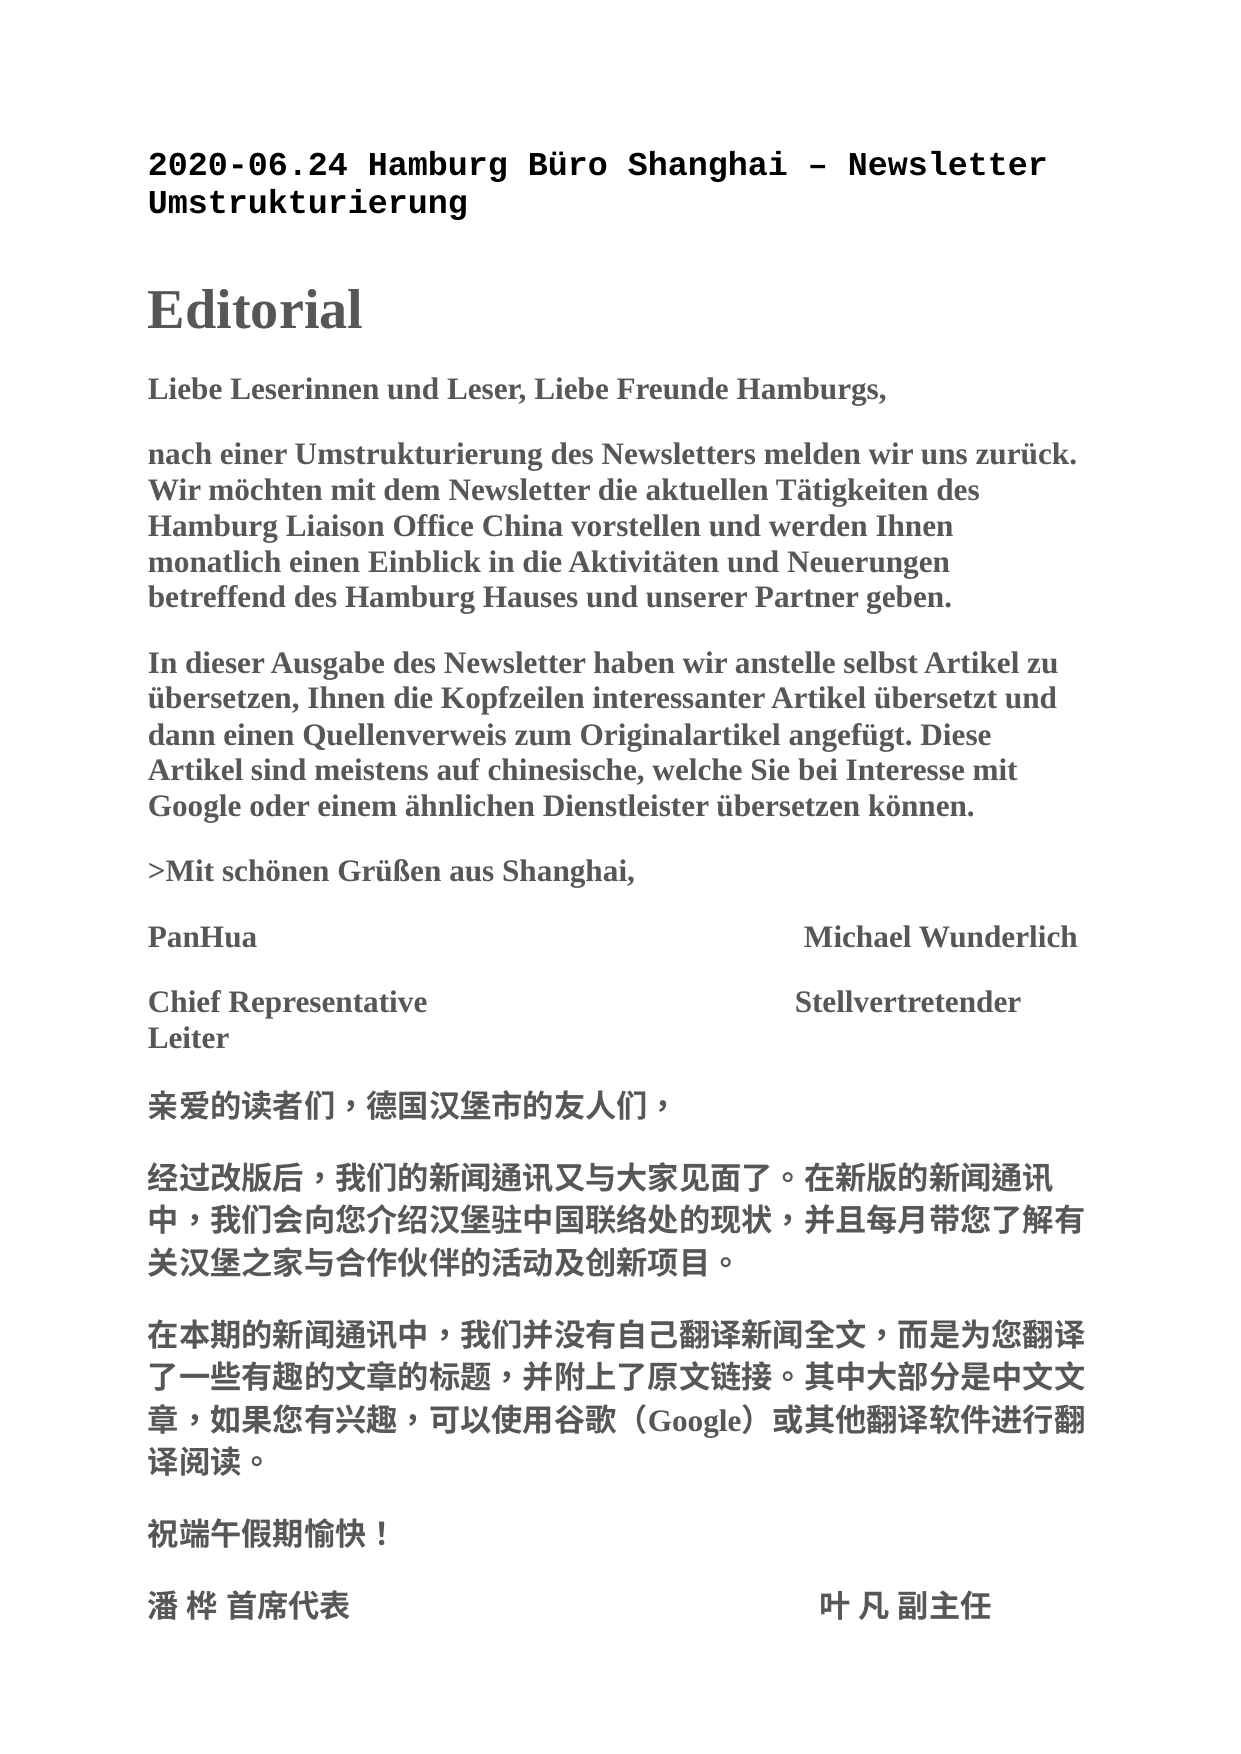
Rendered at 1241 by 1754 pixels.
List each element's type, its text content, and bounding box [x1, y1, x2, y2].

subtitle PanHua Michael Wunderlich [148, 918, 1093, 954]
subtitle 潘 桦 首席代表 叶 凡 副主任 [148, 1584, 1093, 1627]
text 2020-06.24 Hamburg Büro Shanghai – Newsletter Umstrukturierung [148, 148, 1093, 223]
subtitle 经过改版后，我们的新闻通讯又与大家见面了。在新版的新闻通讯中，我们会向您介绍汉堡驻中国联络处的现状，并且每月带您了解有关汉堡之家与合作伙伴的活动及创新项目。 [148, 1156, 1093, 1283]
subtitle Liebe Leserinnen und Leser, Liebe Freunde Hamburgs, [148, 370, 1093, 406]
subtitle 在本期的新闻通讯中，我们并没有自己翻译新闻全文，而是为您翻译了一些有趣的文章的标题，并附上了原文链接。其中大部分是中文文章，如果您有兴趣，可以使用谷歌（Google）或其他翻译软件进行翻译阅读。 [148, 1313, 1093, 1483]
subtitle Chief Representative Stellvertretender Leiter [148, 983, 1093, 1055]
subtitle 亲爱的读者们，德国汉堡市的友人们， [148, 1084, 1093, 1127]
subtitle Editorial [148, 276, 1093, 341]
subtitle nach einer Umstrukturierung des Newsletters melden wir uns zurück. Wir möchten mit dem Newsletter die aktuellen Tätigkeiten des Hamburg Liaison Office China vorstellen und werden Ihnen monatlich einen Einblick in die Aktivitäten und Neuerungen betreffend des Hamburg Hauses und unserer Partner geben. [148, 435, 1093, 615]
subtitle >Mit schönen Grüßen aus Shanghai, [148, 853, 1093, 889]
subtitle In dieser Ausgabe des Newsletter haben wir anstelle selbst Artikel zu übersetzen, Ihnen die Kopfzeilen interessanter Artikel übersetzt und dann einen Quellenverweis zum Originalartikel angefügt. Diese Artikel sind meistens auf chinesische, welche Sie bei Interesse mit Google oder einem ähnlichen Dienstleister übersetzen können. [148, 644, 1093, 823]
subtitle 祝端午假期愉快！ [148, 1512, 1093, 1555]
